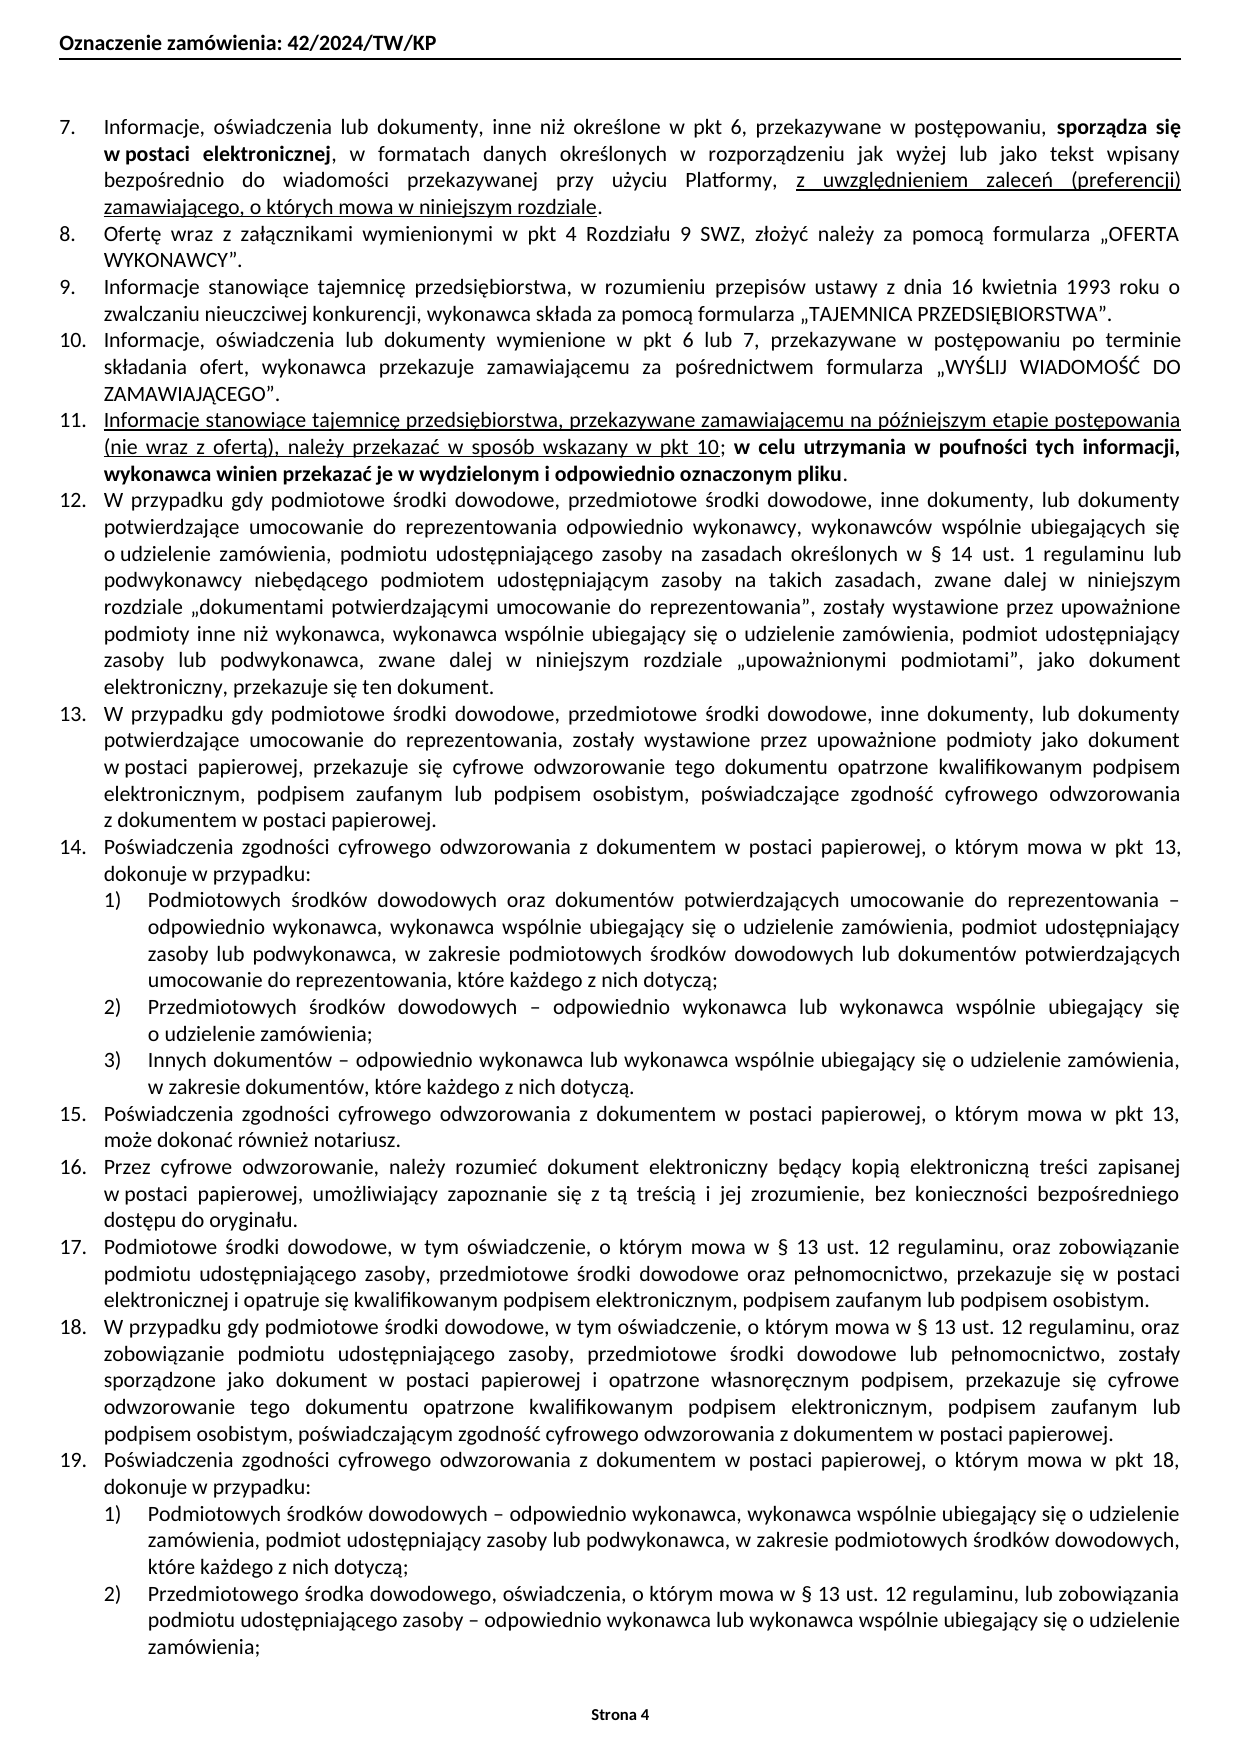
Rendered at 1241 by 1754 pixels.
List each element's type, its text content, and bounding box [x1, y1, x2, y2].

list W przypadku gdy podmiotowe środki dowodowe, przedmiotowe środki dowodowe, inne dokumenty, lub dokumenty potwierdzające umocowanie do reprezentowania, zostały wystawione przez upoważnione podmioty jako dokument w postaci papierowej, przekazuje się cyfrowe odwzorowanie tego dokumentu opatrzone kwalifikowanym podpisem elektronicznym, podpisem zaufanym lub podpisem osobistym, poświadczające zgodność cyfrowego odwzorowania z dokumentem w postaci papierowej. [59, 700, 1181, 833]
list Poświadczenia zgodności cyfrowego odwzorowania z dokumentem w postaci papierowej, o którym mowa w pkt 13, może dokonać również notariusz. [59, 1100, 1181, 1153]
list W przypadku gdy podmiotowe środki dowodowe, w tym oświadczenie, o którym mowa w § 13 ust. 12 regulaminu, oraz zobowiązanie podmiotu udostępniającego zasoby, przedmiotowe środki dowodowe lub pełnomocnictwo, zostały sporządzone jako dokument w postaci papierowej i opatrzone własnoręcznym podpisem, przekazuje się cyfrowe odwzorowanie tego dokumentu opatrzone kwalifikowanym podpisem elektronicznym, podpisem zaufanym lub podpisem osobistym, poświadczającym zgodność cyfrowego odwzorowania z dokumentem w postaci papierowej. [59, 1313, 1181, 1446]
list Poświadczenia zgodności cyfrowego odwzorowania z dokumentem w postaci papierowej, o którym mowa w pkt 18, dokonuje w przypadku: [59, 1446, 1181, 1500]
list Poświadczenia zgodności cyfrowego odwzorowania z dokumentem w postaci papierowej, o którym mowa w pkt 13, dokonuje w przypadku: [59, 833, 1181, 886]
list Przedmiotowych środków dowodowych – odpowiednio wykonawca lub wykonawca wspólnie ubiegający się o udzielenie zamówienia; [103, 993, 1181, 1046]
list Przez cyfrowe odwzorowanie, należy rozumieć dokument elektroniczny będący kopią elektroniczną treści zapisanej w postaci papierowej, umożliwiający zapoznanie się z tą treścią i jej zrozumienie, bez konieczności bezpośredniego dostępu do oryginału. [59, 1153, 1181, 1233]
list W przypadku gdy podmiotowe środki dowodowe, przedmiotowe środki dowodowe, inne dokumenty, lub dokumenty potwierdzające umocowanie do reprezentowania odpowiednio wykonawcy, wykonawców wspólnie ubiegających się o udzielenie zamówienia, podmiotu udostępniającego zasoby na zasadach określonych w § 14 ust. 1 regulaminu lub podwykonawcy niebędącego podmiotem udostępniającym zasoby na takich zasadach, zwane dalej w niniejszym rozdziale „dokumentami potwierdzającymi umocowanie do reprezentowania”, zostały wystawione przez upoważnione podmioty inne niż wykonawca, wykonawca wspólnie ubiegający się o udzielenie zamówienia, podmiot udostępniający zasoby lub podwykonawca, zwane dalej w niniejszym rozdziale „upoważnionymi podmiotami”, jako dokument elektroniczny, przekazuje się ten dokument. [59, 486, 1181, 700]
list Podmiotowych środków dowodowych – odpowiednio wykonawca, wykonawca wspólnie ubiegający się o udzielenie zamówienia, podmiot udostępniający zasoby lub podwykonawca, w zakresie podmiotowych środków dowodowych, które każdego z nich dotyczą; [103, 1500, 1181, 1580]
list Informacje, oświadczenia lub dokumenty wymienione w pkt 6 lub 7, przekazywane w postępowaniu po terminie składania ofert, wykonawca przekazuje zamawiającemu za pośrednictwem formularza „WYŚLIJ WIADOMOŚĆ DO ZAMAWIAJĄCEGO”. [59, 326, 1181, 406]
list Innych dokumentów – odpowiednio wykonawca lub wykonawca wspólnie ubiegający się o udzielenie zamówienia, w zakresie dokumentów, które każdego z nich dotyczą. [103, 1046, 1181, 1100]
list Informacje, oświadczenia lub dokumenty, inne niż określone w pkt 6, przekazywane w postępowaniu, sporządza się w postaci elektronicznej, w formatach danych określonych w rozporządzeniu jak wyżej lub jako tekst wpisany bezpośrednio do wiadomości przekazywanej przy użyciu Platformy, z uwzględnieniem zaleceń (preferencji) zamawiającego, o których mowa w niniejszym rozdziale. [59, 113, 1181, 220]
list Podmiotowe środki dowodowe, w tym oświadczenie, o którym mowa w § 13 ust. 12 regulaminu, oraz zobowiązanie podmiotu udostępniającego zasoby, przedmiotowe środki dowodowe oraz pełnomocnictwo, przekazuje się w postaci elektronicznej i opatruje się kwalifikowanym podpisem elektronicznym, podpisem zaufanym lub podpisem osobistym. [59, 1233, 1181, 1313]
list Przedmiotowego środka dowodowego, oświadczenia, o którym mowa w § 13 ust. 12 regulaminu, lub zobowiązania podmiotu udostępniającego zasoby – odpowiednio wykonawca lub wykonawca wspólnie ubiegający się o udzielenie zamówienia; [103, 1580, 1181, 1660]
list Informacje stanowiące tajemnicę przedsiębiorstwa, w rozumieniu przepisów ustawy z dnia 16 kwietnia 1993 roku o zwalczaniu nieuczciwej konkurencji, wykonawca składa za pomocą formularza „TAJEMNICA PRZEDSIĘBIORSTWA”. [59, 273, 1181, 326]
list Informacje stanowiące tajemnicę przedsiębiorstwa, przekazywane zamawiającemu na późniejszym etapie postępowania (nie wraz z ofertą), należy przekazać w sposób wskazany w pkt 10; w celu utrzymania w poufności tych informacji, wykonawca winien przekazać je w wydzielonym i odpowiednio oznaczonym pliku. [59, 406, 1181, 486]
list Ofertę wraz z załącznikami wymienionymi w pkt 4 Rozdziału 9 SWZ, złożyć należy za pomocą formularza „OFERTA WYKONAWCY”. [59, 220, 1181, 273]
list Podmiotowych środków dowodowych oraz dokumentów potwierdzających umocowanie do reprezentowania – odpowiednio wykonawca, wykonawca wspólnie ubiegający się o udzielenie zamówienia, podmiot udostępniający zasoby lub podwykonawca, w zakresie podmiotowych środków dowodowych lub dokumentów potwierdzających umocowanie do reprezentowania, które każdego z nich dotyczą; [103, 886, 1181, 993]
